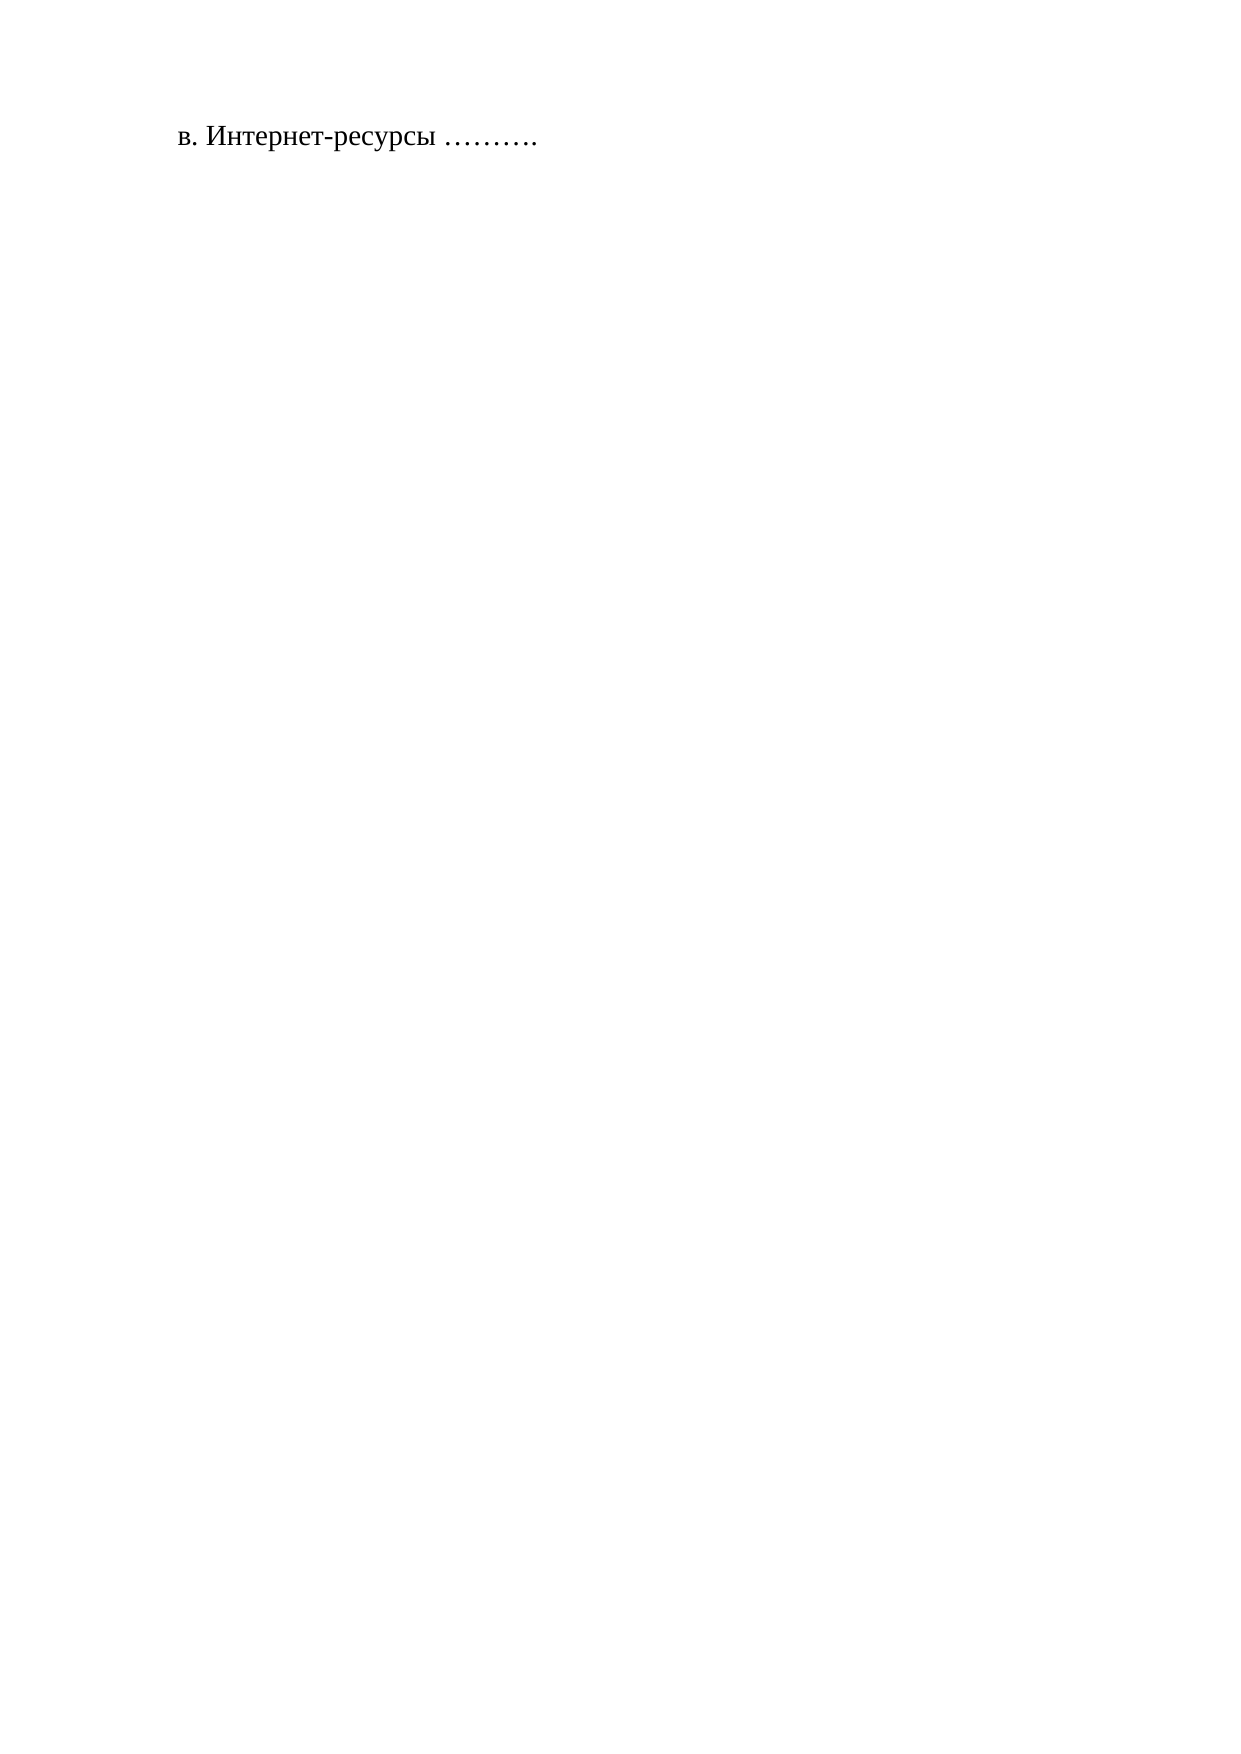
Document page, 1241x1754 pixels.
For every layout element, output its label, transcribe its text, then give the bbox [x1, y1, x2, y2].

text в. Интернет-ресурсы ………. [177, 118, 1152, 152]
